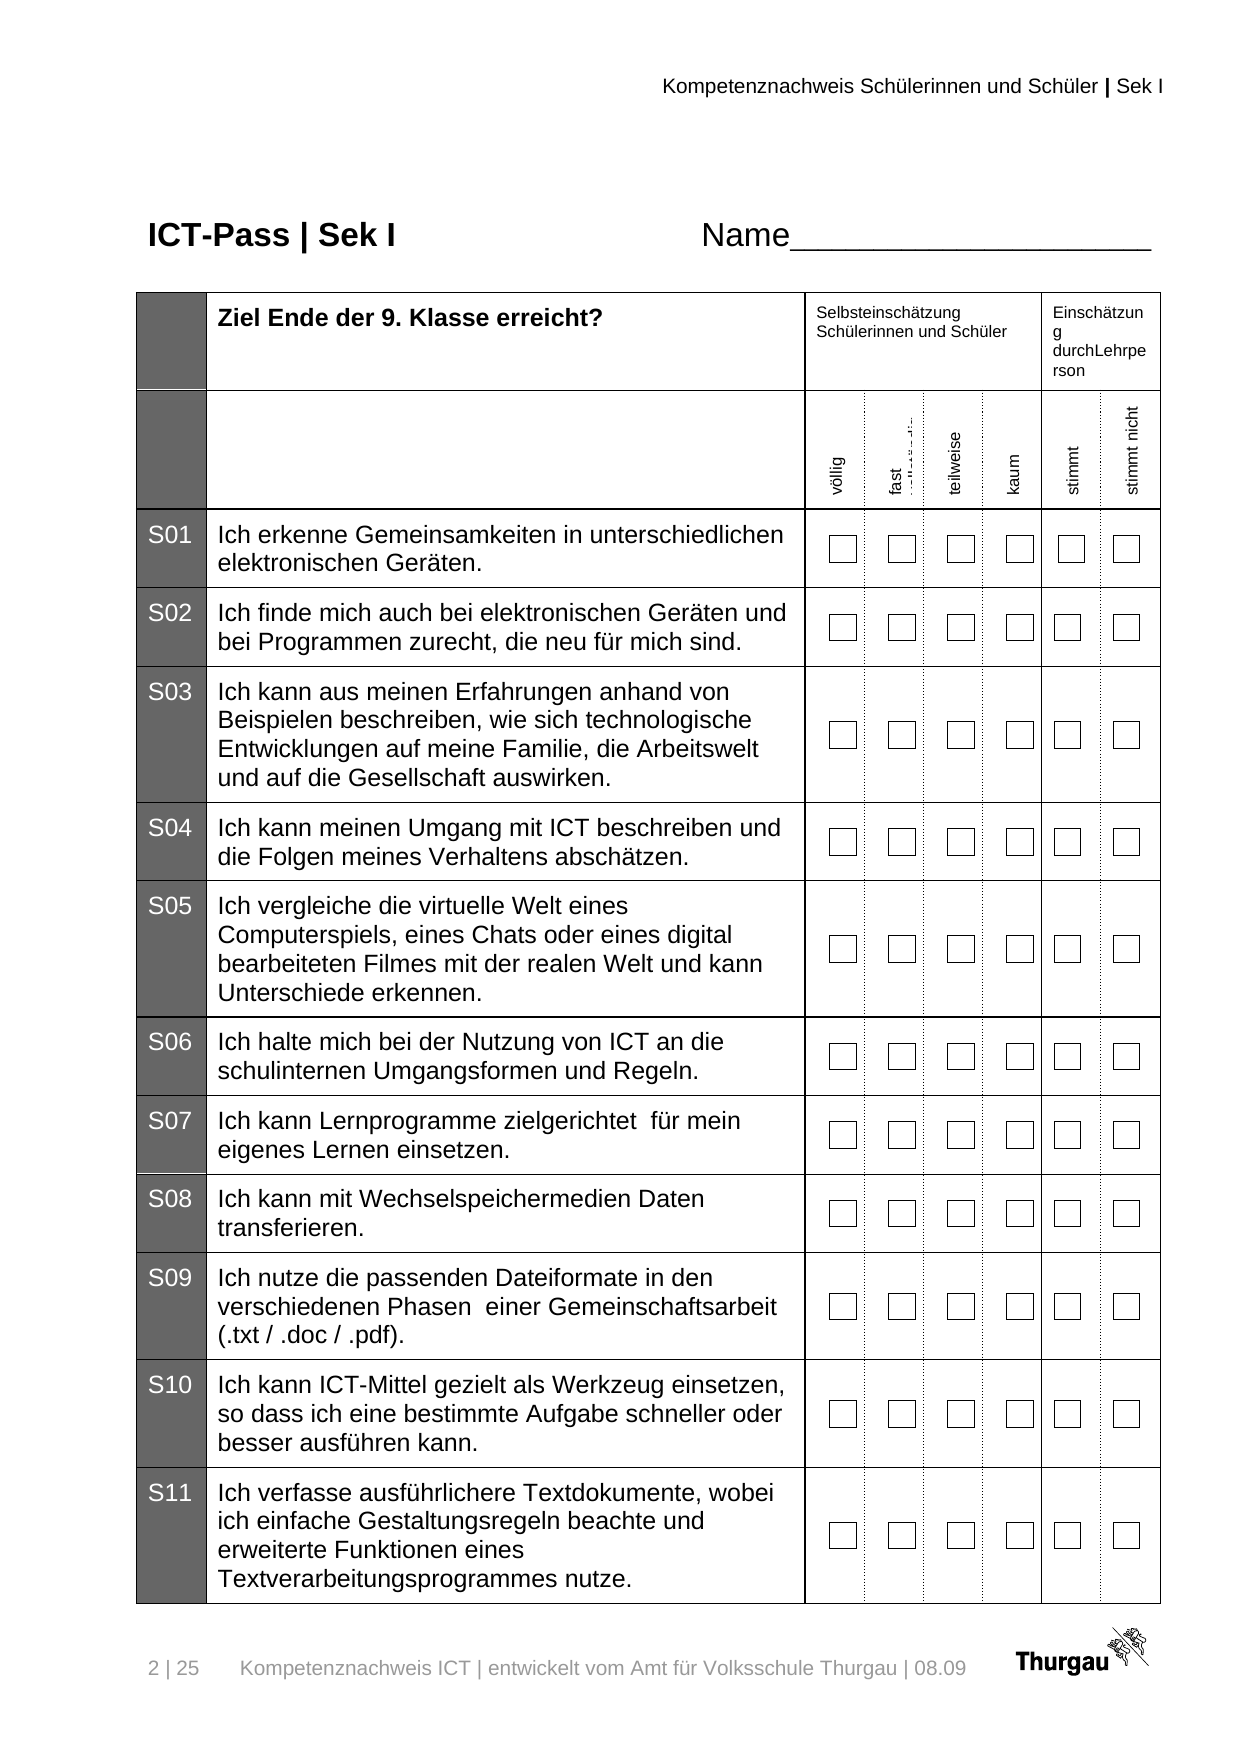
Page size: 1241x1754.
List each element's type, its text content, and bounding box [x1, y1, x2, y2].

table_cell S04 [137, 803, 206, 880]
table_header Einschätzung durchLehrperson [1042, 293, 1160, 389]
table_cell [1042, 881, 1101, 1016]
table_cell [1042, 1096, 1101, 1173]
table_header [137, 293, 206, 389]
table_cell [923, 1468, 982, 1603]
table_cell [1042, 1253, 1101, 1359]
table_cell S02 [137, 588, 206, 666]
table_cell stimmt nicht [1101, 391, 1160, 508]
table_cell [1101, 1468, 1160, 1603]
table_cell [1042, 1018, 1101, 1095]
table_cell [982, 1360, 1041, 1467]
table_cell [864, 1018, 923, 1095]
table_cell [806, 1253, 864, 1359]
table_cell stimmt [1042, 391, 1101, 508]
table_cell [923, 1360, 982, 1467]
table_cell [806, 588, 864, 666]
table_cell [864, 1096, 923, 1173]
table_cell [1101, 1096, 1160, 1173]
table_cell [982, 881, 1041, 1016]
table_cell S06 [137, 1018, 206, 1095]
table_cell [806, 1018, 864, 1095]
table_header [923, 510, 982, 587]
table_cell Ich kann meinen Umgang mit ICT beschreiben und die Folgen meines Verhaltens abschätzen. [207, 803, 804, 880]
table_cell [1101, 1253, 1160, 1359]
table_cell [923, 881, 982, 1016]
table_cell [864, 667, 923, 802]
table_cell [864, 881, 923, 1016]
table_cell [806, 881, 864, 1016]
table_cell [864, 1175, 923, 1252]
table_cell [923, 1018, 982, 1095]
table_cell [923, 1096, 982, 1173]
table_header [982, 510, 1041, 587]
table_cell [1042, 588, 1101, 666]
table_cell [1042, 1175, 1101, 1252]
table_cell teilweise [923, 391, 982, 508]
table_header [806, 510, 864, 587]
table_cell [923, 1175, 982, 1252]
table_cell [1042, 667, 1101, 802]
table_cell Ich vergleiche die virtuelle Welt eines Computerspiels, eines Chats oder eines digital bearbeiteten Filmes mit der realen Welt und kann Unterschiede erkennen. [207, 881, 804, 1016]
table_cell [864, 1360, 923, 1467]
table_cell [1101, 881, 1160, 1016]
table_cell [806, 1175, 864, 1252]
table_cell Ich halte mich bei der Nutzung von ICT an die schulinternen Umgangsformen und Regeln. [207, 1018, 804, 1095]
table_header S01 [137, 510, 206, 587]
table_cell [1101, 1018, 1160, 1095]
table_cell Ich kann Lernprogramme zielgerichtet für mein eigenes Lernen einsetzen. [207, 1096, 804, 1173]
table_cell [1101, 803, 1160, 880]
table_cell S09 [137, 1253, 206, 1359]
table_cell S10 [137, 1360, 206, 1467]
table_cell [864, 1468, 923, 1603]
table_cell fast vollständig [864, 391, 923, 508]
table_cell Ich verfasse ausführlichere Textdokumente, wobei ich einfache Gestaltungsregeln beachte und erweiterte Funktionen eines Textverarbeitungsprogrammes nutze. [207, 1468, 804, 1603]
table_cell [1101, 1175, 1160, 1252]
table_cell [864, 1253, 923, 1359]
table_cell S07 [137, 1096, 206, 1173]
table_cell S08 [137, 1175, 206, 1252]
table_cell S05 [137, 881, 206, 1016]
table_cell [1101, 667, 1160, 802]
table_cell [982, 1018, 1041, 1095]
table_cell [1101, 1360, 1160, 1467]
table_cell [923, 667, 982, 802]
table_cell Ich kann aus meinen Erfahrungen anhand von Beispielen beschreiben, wie sich technologische Entwicklungen auf meine Familie, die Arbeitswelt und auf die Gesellschaft auswirken. [207, 667, 804, 802]
table_header [1042, 510, 1101, 587]
table_cell [923, 803, 982, 880]
text ICT-Pass | Sek I Name__________________________ [148, 215, 1163, 253]
table_header [864, 510, 923, 587]
table_cell [806, 1360, 864, 1467]
table_cell [1042, 803, 1101, 880]
table_cell [982, 1253, 1041, 1359]
table_cell S03 [137, 667, 206, 802]
table_cell [1042, 1360, 1101, 1467]
table_cell [982, 1175, 1041, 1252]
table_cell [1042, 1468, 1101, 1603]
table_cell Ich kann mit Wechselspeichermedien Daten transferieren. [207, 1175, 804, 1252]
table_cell [982, 1096, 1041, 1173]
table_cell [982, 667, 1041, 802]
table_cell [982, 1468, 1041, 1603]
table_cell Ich nutze die passenden Dateiformate in den verschiedenen Phasen einer Gemeinschaftsarbeit (.txt / .doc / .pdf). [207, 1253, 804, 1359]
table_cell [923, 1253, 982, 1359]
table_cell S11 [137, 1468, 206, 1603]
table_cell [982, 803, 1041, 880]
table_header Selbsteinschätzung Schülerinnen und Schüler [806, 293, 1041, 389]
table_cell [806, 667, 864, 802]
table_cell Ich finde mich auch bei elektronischen Geräten und bei Programmen zurecht, die neu für mich sind. [207, 588, 804, 666]
table_cell Ich kann ICT-Mittel gezielt als Werkzeug einsetzen, so dass ich eine bestimmte Aufgabe schneller oder besser ausführen kann. [207, 1360, 804, 1467]
table_cell [982, 588, 1041, 666]
table_cell kaum [982, 391, 1041, 508]
table_header [1101, 510, 1160, 587]
table_header Ziel Ende der 9. Klasse erreicht? [207, 293, 804, 389]
table_cell [864, 803, 923, 880]
table_cell [864, 588, 923, 666]
table_cell [806, 1468, 864, 1603]
table_cell [806, 803, 864, 880]
table_cell völlig [806, 391, 864, 508]
table_header Ich erkenne Gemeinsamkeiten in unterschiedlichen elektronischen Geräten. [207, 510, 804, 587]
table_cell [923, 588, 982, 666]
table_cell [806, 1096, 864, 1173]
table_cell [1101, 588, 1160, 666]
table_cell [137, 391, 206, 508]
table_cell [207, 391, 804, 508]
